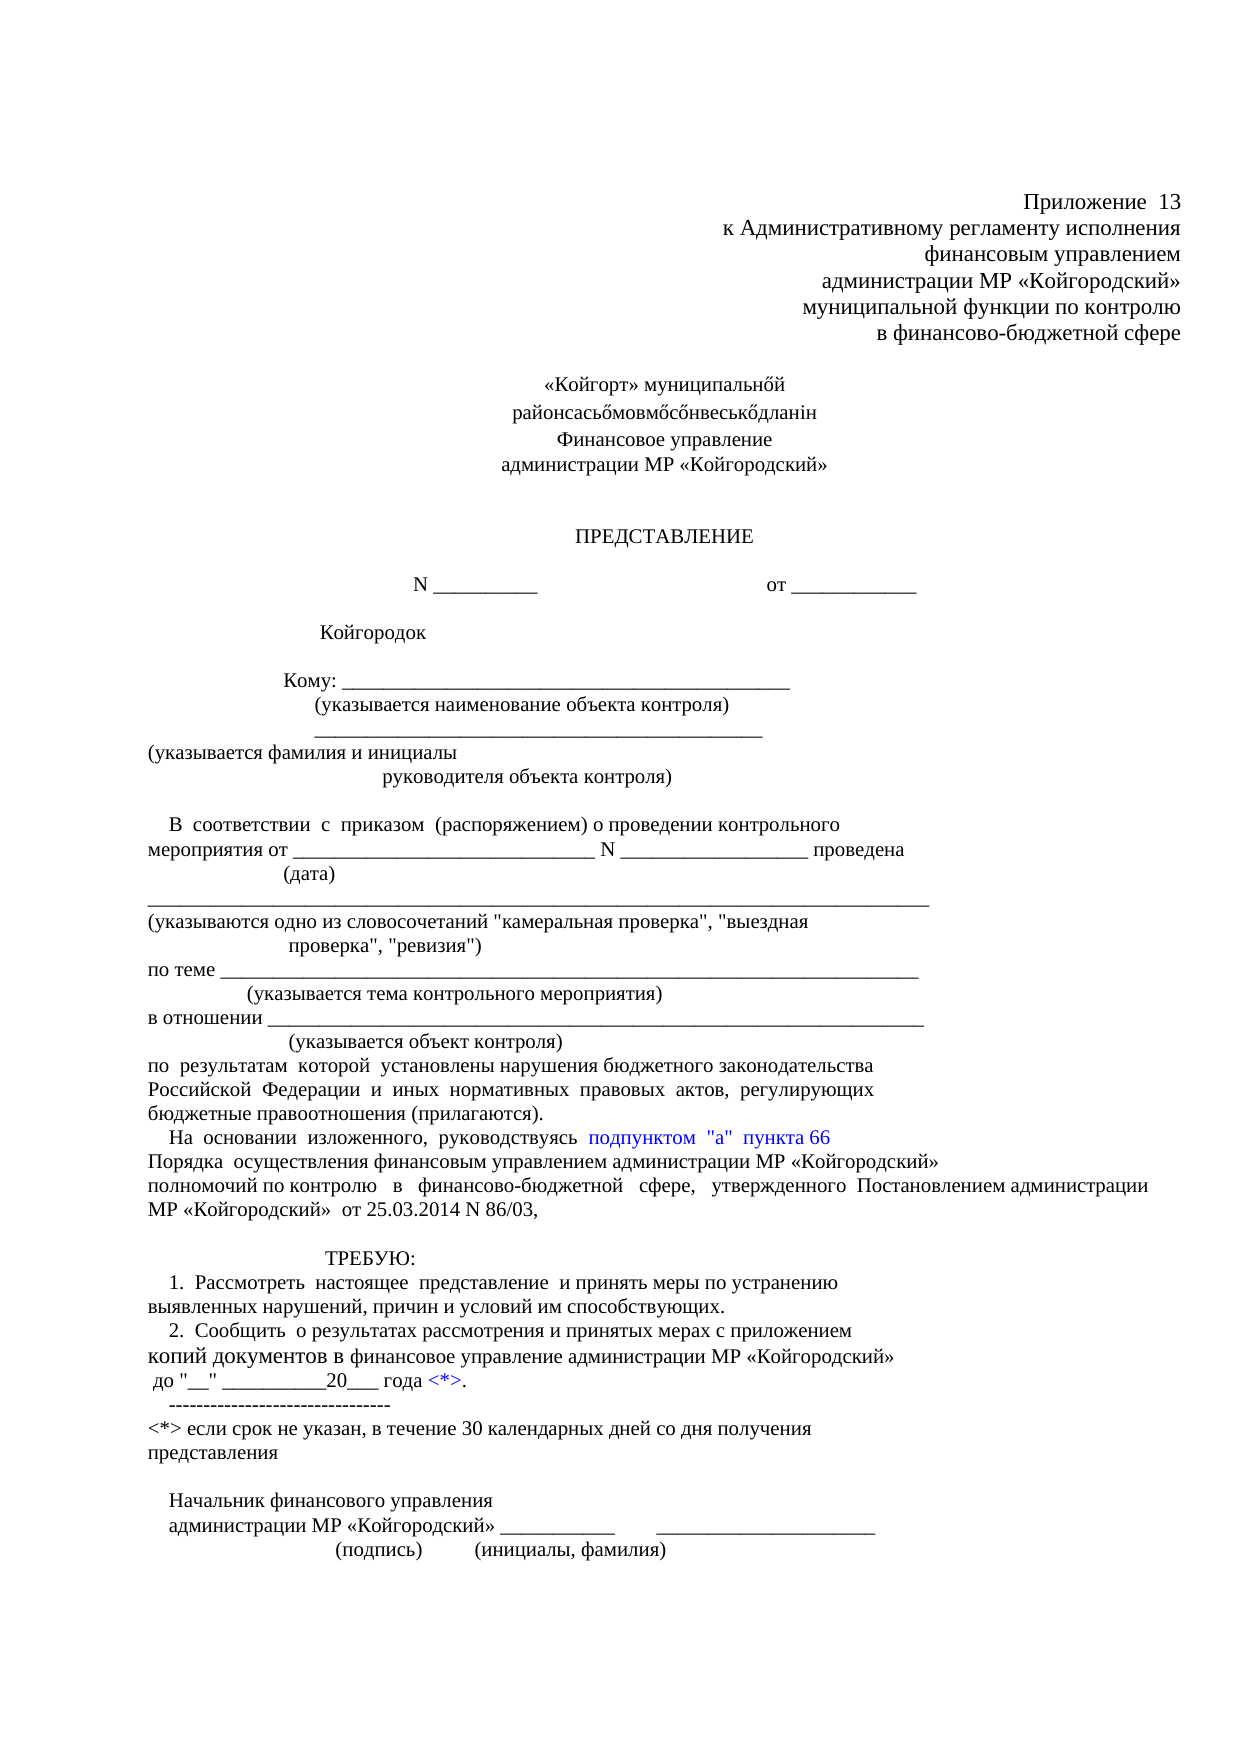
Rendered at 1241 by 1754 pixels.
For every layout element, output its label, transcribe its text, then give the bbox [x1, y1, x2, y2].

text мероприятия от _____________________________ N __________________ проведена [148, 836, 1181, 861]
text На основании изложенного, руководствуясь подпунктом "а" пункта 66 [148, 1125, 1181, 1149]
text полномочий по контролю в финансово-бюджетной сфере, утвержденного Постановлением администрации МР «Койгородский» от 25.03.2014 N 86/03, [148, 1173, 1181, 1221]
text до "__" __________20___ года <*>. [148, 1368, 1181, 1392]
text администрации МР «Койгородский» [148, 267, 1181, 293]
text районсасьőмовмőсőнвеськőдланiн [148, 400, 1181, 424]
text 2. Сообщить о результатах рассмотрения и принятых мерах с приложением [148, 1318, 1181, 1342]
text к Административному регламенту исполнения [148, 214, 1181, 240]
text «Койгорт» муниципальнőй [148, 372, 1181, 396]
text ___________________________________________ [148, 716, 1181, 740]
text 1. Рассмотреть настоящее представление и принять меры по устранению [148, 1269, 1181, 1294]
text (указываются одно из словосочетаний "камеральная проверка", "выездная [148, 909, 1181, 933]
text Финансовое управление [148, 427, 1181, 451]
text Начальник финансового управления [148, 1488, 1181, 1512]
text муниципальной функции по контролю [148, 293, 1181, 319]
text представления [148, 1440, 1181, 1464]
text Кому: ___________________________________________ [148, 668, 1181, 692]
text ___________________________________________________________________________ [148, 884, 1181, 909]
text Приложение 13 [148, 188, 1181, 214]
text -------------------------------- [148, 1392, 1181, 1416]
text Российской Федерации и иных нормативных правовых актов, регулирующих [148, 1077, 1181, 1101]
text в отношении _______________________________________________________________ [148, 1005, 1181, 1029]
text бюджетные правоотношения (прилагаются). [148, 1101, 1181, 1125]
text (дата) [148, 861, 1181, 884]
text (указывается объект контроля) [148, 1029, 1181, 1053]
text финансовым управлением [148, 240, 1181, 267]
text ПРЕДСТАВЛЕНИЕ [148, 524, 1181, 548]
text N __________ от ____________ [148, 572, 1181, 596]
text копий документов в финансовое управление администрации МР «Койгородский» [148, 1342, 1181, 1368]
text (подпись) (инициалы, фамилия) [148, 1537, 1181, 1561]
text ТРЕБУЮ: [148, 1246, 1181, 1269]
text администрации МР «Койгородский» [148, 451, 1181, 476]
text (указывается наименование объекта контроля) [148, 692, 1181, 716]
text проверка", "ревизия") [148, 933, 1181, 957]
text в финансово-бюджетной сфере [148, 319, 1181, 346]
text выявленных нарушений, причин и условий им способствующих. [148, 1294, 1181, 1318]
text В соответствии с приказом (распоряжением) о проведении контрольного [148, 812, 1181, 836]
text (указывается тема контрольного мероприятия) [148, 981, 1181, 1005]
text (указывается фамилия и инициалы [148, 740, 1181, 764]
text <*> если срок не указан, в течение 30 календарных дней со дня получения [148, 1416, 1181, 1440]
text администрации МР «Койгородский» ___________ _____________________ [148, 1512, 1181, 1537]
text по результатам которой установлены нарушения бюджетного законодательства [148, 1053, 1181, 1077]
text Порядка осуществления финансовым управлением администрации МР «Койгородский» [148, 1149, 1181, 1173]
text по теме ___________________________________________________________________ [148, 957, 1181, 981]
text Койгородок [148, 620, 1181, 644]
text руководителя объекта контроля) [148, 764, 1181, 788]
